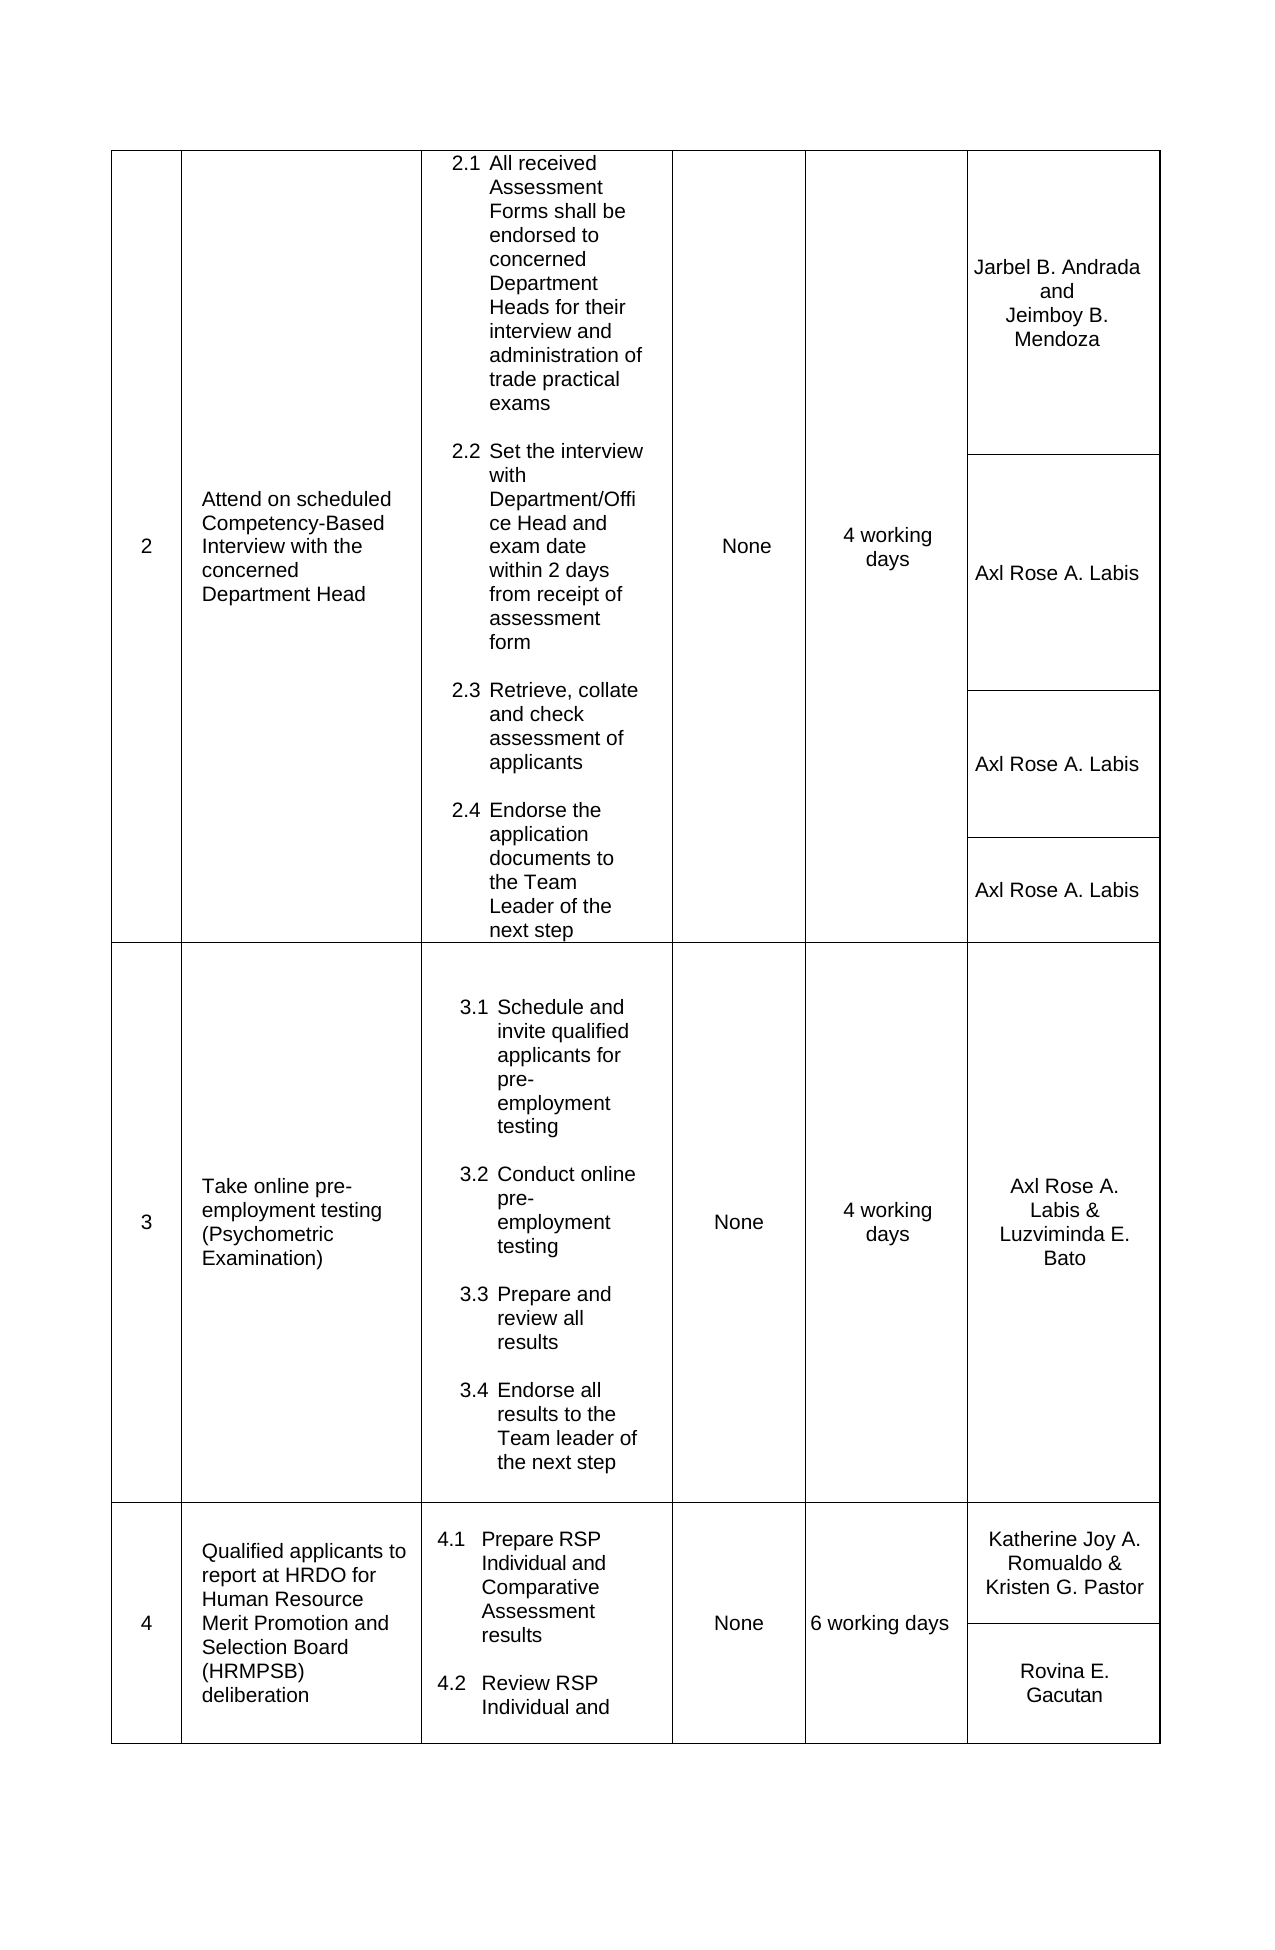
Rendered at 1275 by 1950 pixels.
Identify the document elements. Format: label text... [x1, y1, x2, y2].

table_cell Axl Rose A. Labis [968, 455, 1159, 690]
table_cell Katherine Joy A. Romualdo & Kristen G. Pastor [968, 1503, 1159, 1623]
table_cell All received Assessment Forms shall be endorsed to concerned Department Heads for their interview and administration of trade practical exams Set the interview with Department/Office Head and exam date within 2 days from receipt of assessment form Retrieve, collate and check assessment of applicants Endorse the application documents to the Team Leader of the next step [422, 151, 672, 942]
table_cell 6 working days [806, 1503, 967, 1742]
table_cell Axl Rose A. Labis [968, 838, 1159, 942]
table_cell Axl Rose A. Labis & Luzviminda E. Bato [968, 943, 1159, 1502]
table_cell 2 [112, 151, 181, 942]
table_cell Axl Rose A. Labis [968, 691, 1159, 837]
table_cell Rovina E. Gacutan [968, 1624, 1159, 1742]
table_cell None [673, 1503, 805, 1742]
table_cell Qualified applicants to report at HRDO for Human Resource Merit Promotion and Selection Board (HRMPSB) deliberation [182, 1503, 421, 1742]
table_cell Take online pre-employment testing (Psychometric Examination) [182, 943, 421, 1502]
table_cell 3 [112, 943, 181, 1502]
table_cell Attend on scheduled Competency-Based Interview with the concerned Department Head [182, 151, 421, 942]
table_cell None [673, 151, 805, 942]
table_cell None [673, 943, 805, 1502]
table_cell 4 working days [806, 151, 967, 942]
table_cell 4 [112, 1503, 181, 1742]
table_cell Prepare RSP Individual and Comparative Assessment results Review RSP Individual and Comparative results Prepare Human Resource Merit Promotion and Selection Board (HRMPSB) Agenda Schedule and invite qualified applicants for Human Resource Merit Promotion and Selection Board (HRMPSB) deliberation Prepare the Deliberation Forms On the day of HRMPSB Deliberation, Set up the materials to be used such as: laptops, internet connections etc. on the venue Check the attendance of all applicants and arrange the applicant's scheduled time of interview Conduct HRMPSB Deliberation Prepare the Minutes of HRMPSB Meeting Endorse the signed deliberation forms to the team leader of the next step [422, 1503, 672, 1742]
table_cell 4 working days [806, 943, 967, 1502]
table_cell Jarbel B. Andrada and Jeimboy B. Mendoza [968, 151, 1159, 454]
table_cell Schedule and invite qualified applicants for pre-employment testing Conduct online pre-employment testing Prepare and review all results Endorse all results to the Team leader of the next step [422, 943, 672, 1502]
